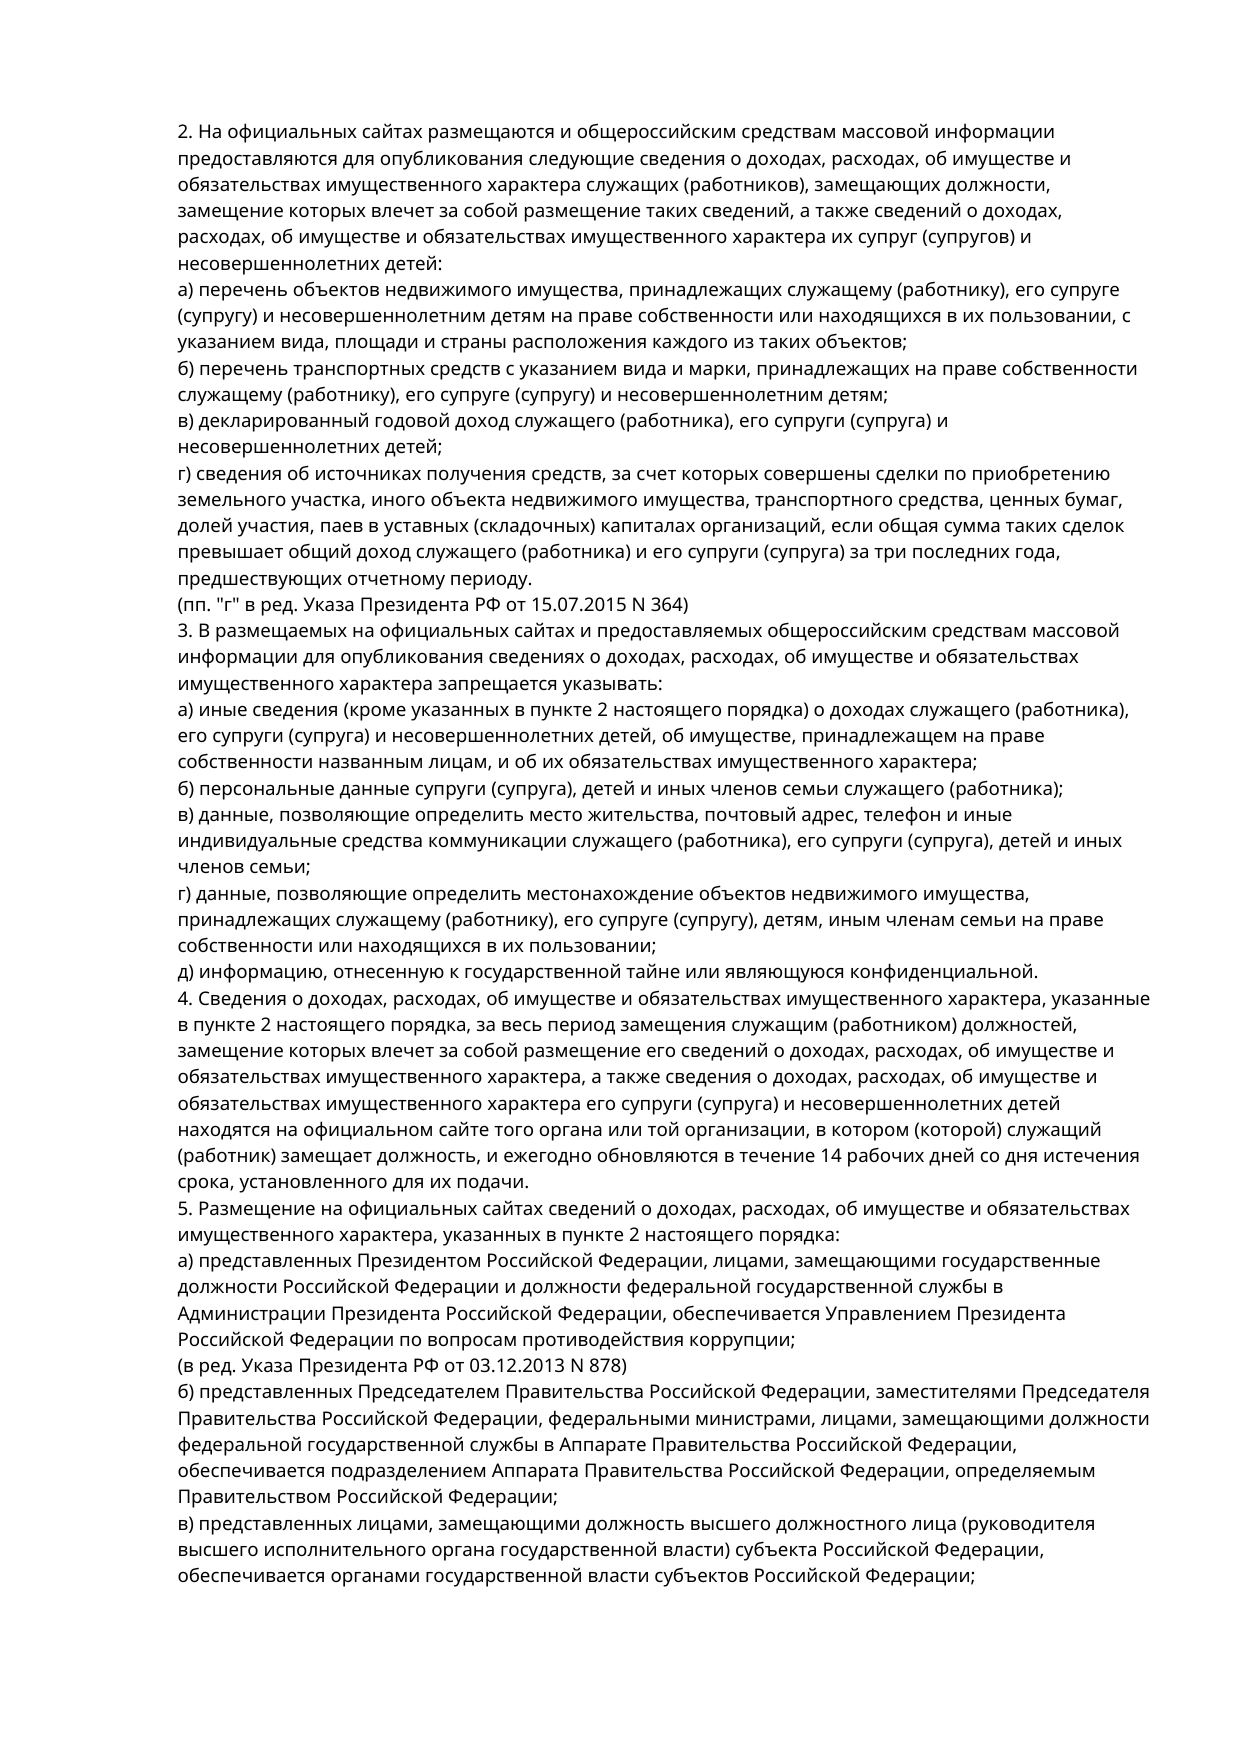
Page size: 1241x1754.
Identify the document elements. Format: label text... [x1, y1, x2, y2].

text б) персональные данные супруги (супруга), детей и иных членов семьи служащего (работника); [177, 774, 1152, 801]
text 3. В размещаемых на официальных сайтах и предоставляемых общероссийским средствам массовой информации для опубликования сведениях о доходах, расходах, об имуществе и обязательствах имущественного характера запрещается указывать: [177, 617, 1152, 696]
text в) представленных лицами, замещающими должность высшего должностного лица (руководителя высшего исполнительного органа государственной власти) субъекта Российской Федерации, обеспечивается органами государственной власти субъектов Российской Федерации; [177, 1509, 1152, 1588]
text 5. Размещение на официальных сайтах сведений о доходах, расходах, об имуществе и обязательствах имущественного характера, указанных в пункте 2 настоящего порядка: [177, 1194, 1152, 1247]
text в) декларированный годовой доход служащего (работника), его супруги (супруга) и несовершеннолетних детей; [177, 407, 1152, 459]
text г) данные, позволяющие определить местонахождение объектов недвижимого имущества, принадлежащих служащему (работнику), его супруге (супругу), детям, иным членам семьи на праве собственности или находящихся в их пользовании; [177, 879, 1152, 958]
text (в ред. Указа Президента РФ от 03.12.2013 N 878) [177, 1352, 1152, 1378]
text б) перечень транспортных средств с указанием вида и марки, принадлежащих на праве собственности служащему (работнику), его супруге (супругу) и несовершеннолетним детям; [177, 354, 1152, 407]
text б) представленных Председателем Правительства Российской Федерации, заместителями Председателя Правительства Российской Федерации, федеральными министрами, лицами, замещающими должности федеральной государственной службы в Аппарате Правительства Российской Федерации, обеспечивается подразделением Аппарата Правительства Российской Федерации, определяемым Правительством Российской Федерации; [177, 1378, 1152, 1509]
text в) данные, позволяющие определить место жительства, почтовый адрес, телефон и иные индивидуальные средства коммуникации служащего (работника), его супруги (супруга), детей и иных членов семьи; [177, 801, 1152, 879]
text а) перечень объектов недвижимого имущества, принадлежащих служащему (работнику), его супруге (супругу) и несовершеннолетним детям на праве собственности или находящихся в их пользовании, с указанием вида, площади и страны расположения каждого из таких объектов; [177, 276, 1152, 354]
text (пп. "г" в ред. Указа Президента РФ от 15.07.2015 N 364) [177, 591, 1152, 617]
text а) представленных Президентом Российской Федерации, лицами, замещающими государственные должности Российской Федерации и должности федеральной государственной службы в Администрации Президента Российской Федерации, обеспечивается Управлением Президента Российской Федерации по вопросам противодействия коррупции; [177, 1247, 1152, 1352]
text а) иные сведения (кроме указанных в пункте 2 настоящего порядка) о доходах служащего (работника), его супруги (супруга) и несовершеннолетних детей, об имуществе, принадлежащем на праве собственности названным лицам, и об их обязательствах имущественного характера; [177, 696, 1152, 774]
text г) сведения об источниках получения средств, за счет которых совершены сделки по приобретению земельного участка, иного объекта недвижимого имущества, транспортного средства, ценных бумаг, долей участия, паев в уставных (складочных) капиталах организаций, если общая сумма таких сделок превышает общий доход служащего (работника) и его супруги (супруга) за три последних года, предшествующих отчетному периоду. [177, 459, 1152, 591]
text 2. На официальных сайтах размещаются и общероссийским средствам массовой информации предоставляются для опубликования следующие сведения о доходах, расходах, об имуществе и обязательствах имущественного характера служащих (работников), замещающих должности, замещение которых влечет за собой размещение таких сведений, а также сведений о доходах, расходах, об имуществе и обязательствах имущественного характера их супруг (супругов) и несовершеннолетних детей: [177, 118, 1152, 276]
text д) информацию, отнесенную к государственной тайне или являющуюся конфиденциальной. [177, 958, 1152, 984]
text 4. Сведения о доходах, расходах, об имуществе и обязательствах имущественного характера, указанные в пункте 2 настоящего порядка, за весь период замещения служащим (работником) должностей, замещение которых влечет за собой размещение его сведений о доходах, расходах, об имуществе и обязательствах имущественного характера, а также сведения о доходах, расходах, об имуществе и обязательствах имущественного характера его супруги (супруга) и несовершеннолетних детей находятся на официальном сайте того органа или той организации, в котором (которой) служащий (работник) замещает должность, и ежегодно обновляются в течение 14 рабочих дней со дня истечения срока, установленного для их подачи. [177, 984, 1152, 1194]
